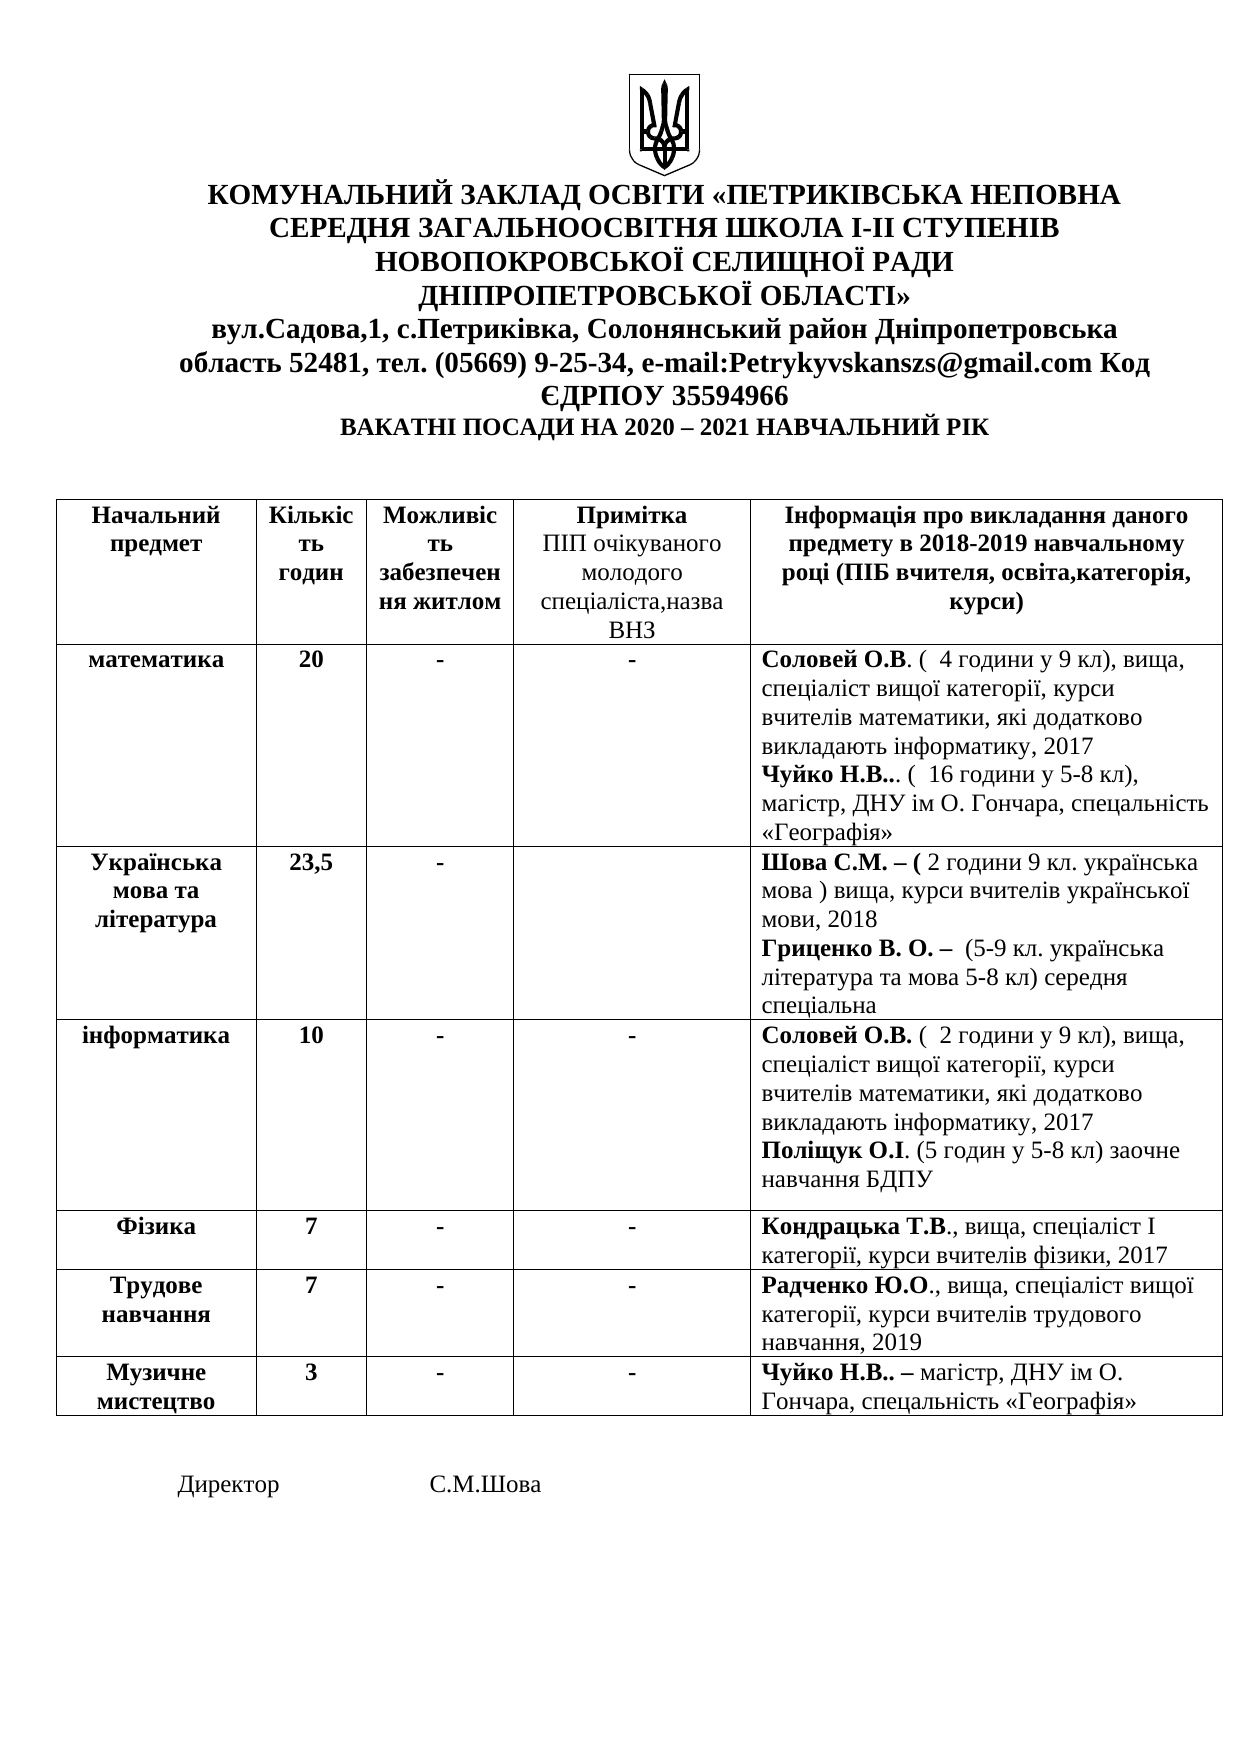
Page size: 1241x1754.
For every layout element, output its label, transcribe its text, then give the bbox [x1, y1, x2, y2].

title ДНІПРОПЕТРОВСЬКОЇ ОБЛАСТІ» [177, 278, 1152, 311]
title вул.Садова,1, с.Петриківка, Солонянський район Дніпропетровська область 52481, тел. (05669) 9-25-34, e-mail:Petrykyvskanszs@gmail.com Код ЄДРПОУ 35594966 [177, 311, 1152, 412]
table_cell 3 [257, 1357, 366, 1415]
table_cell Соловей О.В. ( 2 години у 9 кл), вища, спеціаліст вищої категорії, курси вчителів математики, які додатково викладають інформатику, 2017 Поліщук О.І. (5 годин у 5-8 кл) заочне навчання БДПУ [751, 1020, 1222, 1210]
table_cell - [514, 1211, 750, 1269]
table_header Інформація про викладання даного предмету в 2018-2019 навчальному році (ПІБ вчителя, освіта,категорія, курси) [751, 500, 1222, 643]
table_cell Чуйко Н.В.. – магістр, ДНУ ім О. Гончара, спецальність «Географія» [751, 1357, 1222, 1415]
table_cell 20 [257, 645, 366, 846]
table_cell 7 [257, 1211, 366, 1269]
table_cell Соловей О.В. ( 4 години у 9 кл), вища, спеціаліст вищої категорії, курси вчителів математики, які додатково викладають інформатику, 2017 Чуйко Н.В... ( 16 години у 5-8 кл), магістр, ДНУ ім О. Гончара, спецальність «Географія» [751, 645, 1222, 846]
table_cell 10 [257, 1020, 366, 1210]
table_cell Музичне мистецтво [57, 1357, 256, 1415]
table_cell 23,5 [257, 847, 366, 1019]
table_cell математика [57, 645, 256, 846]
table_cell - [514, 1270, 750, 1356]
table_cell - [367, 1357, 513, 1415]
table_cell - [367, 1270, 513, 1356]
table_header Начальний предмет [57, 500, 256, 643]
table_cell - [367, 1211, 513, 1269]
table_cell Шова С.М. – ( 2 години 9 кл. українська мова ) вища, курси вчителів української мови, 2018 Гриценко В. О. – (5-9 кл. українська література та мова 5-8 кл) середня спеціальна [751, 847, 1222, 1019]
text ВАКАТНІ ПОСАДИ НА 2020 – 2021 НАВЧАЛЬНИЙ РІК [177, 412, 1152, 441]
title КОМУНАЛЬНИЙ ЗАКЛАД ОСВІТИ «ПЕТРИКІВСЬКА НЕПОВНА СЕРЕДНЯ ЗАГАЛЬНООСВІТНЯ ШКОЛА І-ІІ СТУПЕНІВ НОВОПОКРОВСЬКОЇ СЕЛИЩНОЇ РАДИ [177, 177, 1152, 278]
table_header Примітка ПІП очікуваного молодого спеціаліста,назва ВНЗ [514, 500, 750, 643]
table_cell - [514, 1020, 750, 1210]
table_cell інформатика [57, 1020, 256, 1210]
table_header Кількість годин [257, 500, 366, 643]
table_cell Українська мова та література [57, 847, 256, 1019]
table_cell Радченко Ю.О., вища, спеціаліст вищої категорії, курси вчителів трудового навчання, 2019 [751, 1270, 1222, 1356]
table_cell - [514, 645, 750, 846]
table_cell - [514, 1357, 750, 1415]
table_cell - [367, 645, 513, 846]
table_cell [514, 847, 750, 1019]
table_cell Кондрацька Т.В., вища, спеціаліст І категорії, курси вчителів фізики, 2017 [751, 1211, 1222, 1269]
text Директор С.М.Шова [177, 1469, 1152, 1498]
table_cell Трудове навчання [57, 1270, 256, 1356]
table_header Можливість забезпечення житлом [367, 500, 513, 643]
table_cell - [367, 847, 513, 1019]
table_cell 7 [257, 1270, 366, 1356]
table_cell - [367, 1020, 513, 1210]
table_cell Фізика [57, 1211, 256, 1269]
